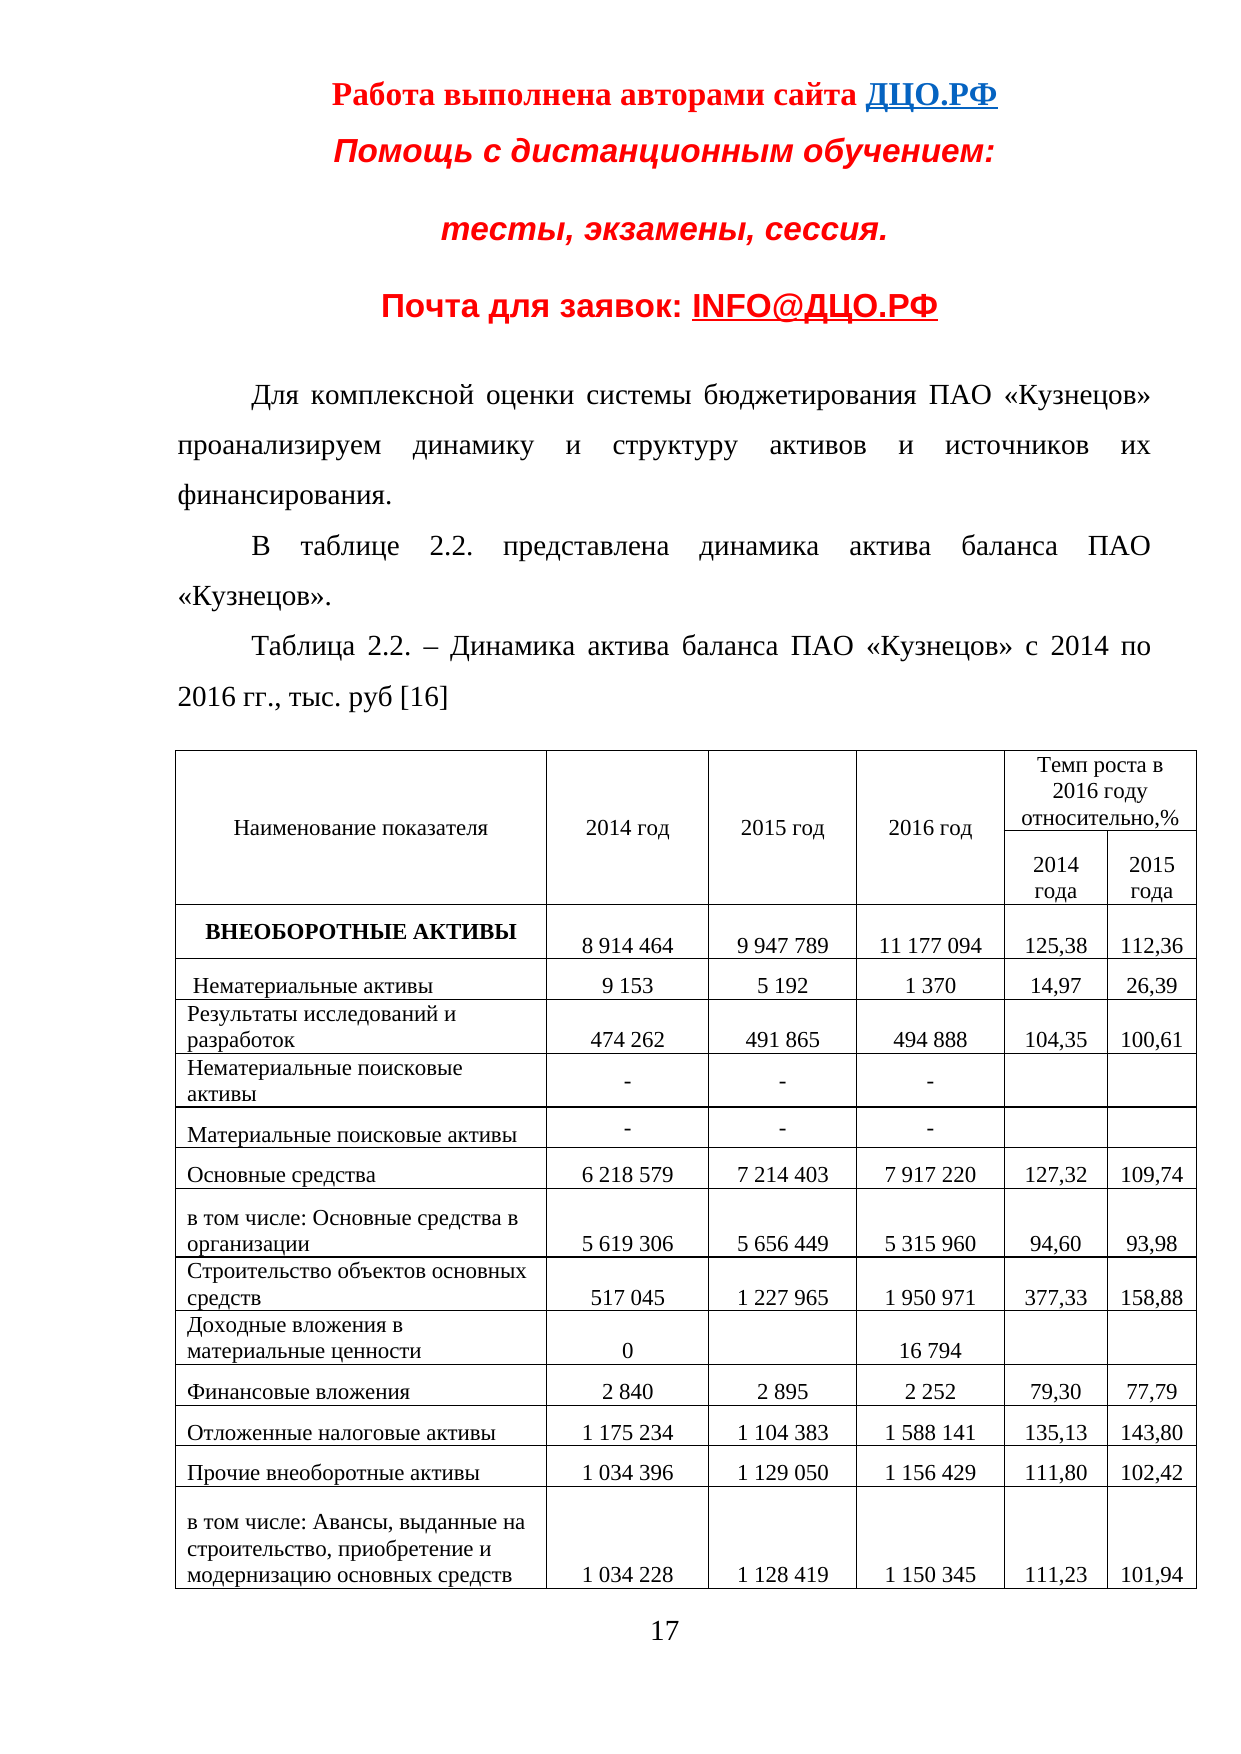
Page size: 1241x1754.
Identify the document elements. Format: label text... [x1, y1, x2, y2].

table_cell Нематериальные поисковые активы [176, 1054, 546, 1106]
table_cell 1 950 971 [857, 1258, 1004, 1310]
table_cell - [709, 1054, 856, 1106]
table_cell 1 034 228 [547, 1487, 708, 1587]
table_cell 26,39 [1108, 959, 1196, 999]
table_header 2016 год [857, 751, 1004, 904]
table_cell - [857, 1108, 1004, 1147]
table_header 2014 год [547, 751, 708, 904]
table_cell 79,30 [1005, 1365, 1107, 1404]
table_cell 143,80 [1108, 1406, 1196, 1445]
table_cell ВНЕОБОРОТНЫЕ АКТИВЫ [176, 905, 546, 958]
table_cell 1 370 [857, 959, 1004, 999]
table_cell 111,23 [1005, 1487, 1107, 1587]
table_cell 100,61 [1108, 1000, 1196, 1053]
table_cell 7 214 403 [709, 1148, 856, 1188]
table_cell 1 156 429 [857, 1446, 1004, 1486]
table_cell в том числе: Авансы, выданные на строительство, приобретение и модернизацию основных средств [176, 1487, 546, 1587]
table_cell Финансовые вложения [176, 1365, 546, 1404]
table_cell 474 262 [547, 1000, 708, 1053]
table_cell 101,94 [1108, 1487, 1196, 1587]
table_cell 16 794 [857, 1311, 1004, 1364]
table_cell 135,13 [1005, 1406, 1107, 1445]
table_cell Строительство объектов основных средств [176, 1258, 546, 1310]
table_cell [1108, 1311, 1196, 1364]
table_cell Нематериальные активы [176, 959, 546, 999]
table_cell [1108, 1054, 1196, 1106]
table_header Темп роста в 2016 году относительно,% [1005, 751, 1196, 830]
table_cell 5 192 [709, 959, 856, 999]
table_cell 158,88 [1108, 1258, 1196, 1310]
table_cell [709, 1311, 856, 1364]
table_cell 2 840 [547, 1365, 708, 1404]
table_header 2015 год [709, 751, 856, 904]
table_cell Отложенные налоговые активы [176, 1406, 546, 1445]
table_cell Результаты исследований и разработок [176, 1000, 546, 1053]
table_header Наименование показателя [176, 751, 546, 904]
table_cell 127,32 [1005, 1148, 1107, 1188]
table_cell 8 914 464 [547, 905, 708, 958]
table_cell - [709, 1108, 856, 1147]
table_cell 5 619 306 [547, 1189, 708, 1256]
table_cell [1005, 1054, 1107, 1106]
table_cell 2 895 [709, 1365, 856, 1404]
table_cell 102,42 [1108, 1446, 1196, 1486]
table_cell 5 315 960 [857, 1189, 1004, 1256]
table_cell 1 128 419 [709, 1487, 856, 1587]
table_cell 1 227 965 [709, 1258, 856, 1310]
table_cell 14,97 [1005, 959, 1107, 999]
text Таблица 2.2. – Динамика актива баланса ПАО «Кузнецов» с 2014 по 2016 гг., тыс. руб [16] [177, 628, 1152, 712]
table_cell 1 129 050 [709, 1446, 856, 1486]
table_cell Доходные вложения в материальные ценности [176, 1311, 546, 1364]
table_cell в том числе: Основные средства в организации [176, 1189, 546, 1256]
table_cell 2 252 [857, 1365, 1004, 1404]
table_cell - [547, 1108, 708, 1147]
table_cell 11 177 094 [857, 905, 1004, 958]
text В таблице 2.2. представлена динамика актива баланса ПАО «Кузнецов». [177, 528, 1152, 612]
table_cell 9 153 [547, 959, 708, 999]
table_cell Основные средства [176, 1148, 546, 1188]
table_cell 0 [547, 1311, 708, 1364]
table_cell Прочие внеоборотные активы [176, 1446, 546, 1486]
table_cell - [857, 1054, 1004, 1106]
table_cell 77,79 [1108, 1365, 1196, 1404]
table_cell 1 034 396 [547, 1446, 708, 1486]
table_cell 517 045 [547, 1258, 708, 1310]
table_cell 1 588 141 [857, 1406, 1004, 1445]
table_cell 6 218 579 [547, 1148, 708, 1188]
table_cell 104,35 [1005, 1000, 1107, 1053]
table_cell - [547, 1054, 708, 1106]
table_cell 125,38 [1005, 905, 1107, 958]
table_cell 5 656 449 [709, 1189, 856, 1256]
table_cell 94,60 [1005, 1189, 1107, 1256]
table_cell 112,36 [1108, 905, 1196, 958]
table_cell 109,74 [1108, 1148, 1196, 1188]
table_cell 1 150 345 [857, 1487, 1004, 1587]
table_cell 2015 года [1108, 831, 1196, 904]
table_cell 491 865 [709, 1000, 856, 1053]
table_cell 377,33 [1005, 1258, 1107, 1310]
table_cell Материальные поисковые активы [176, 1108, 546, 1147]
table_cell 2014 года [1005, 831, 1107, 904]
table_cell [1108, 1108, 1196, 1147]
table_cell 1 175 234 [547, 1406, 708, 1445]
table_cell [1005, 1311, 1107, 1364]
table_cell 111,80 [1005, 1446, 1107, 1486]
table_cell 9 947 789 [709, 905, 856, 958]
table_cell 1 104 383 [709, 1406, 856, 1445]
table_cell [1005, 1108, 1107, 1147]
table_cell 93,98 [1108, 1189, 1196, 1256]
text Для комплексной оценки системы бюджетирования ПАО «Кузнецов» проанализируем динамику и структуру активов и источников их финансирования. [177, 377, 1152, 511]
table_cell 494 888 [857, 1000, 1004, 1053]
table_cell 7 917 220 [857, 1148, 1004, 1188]
